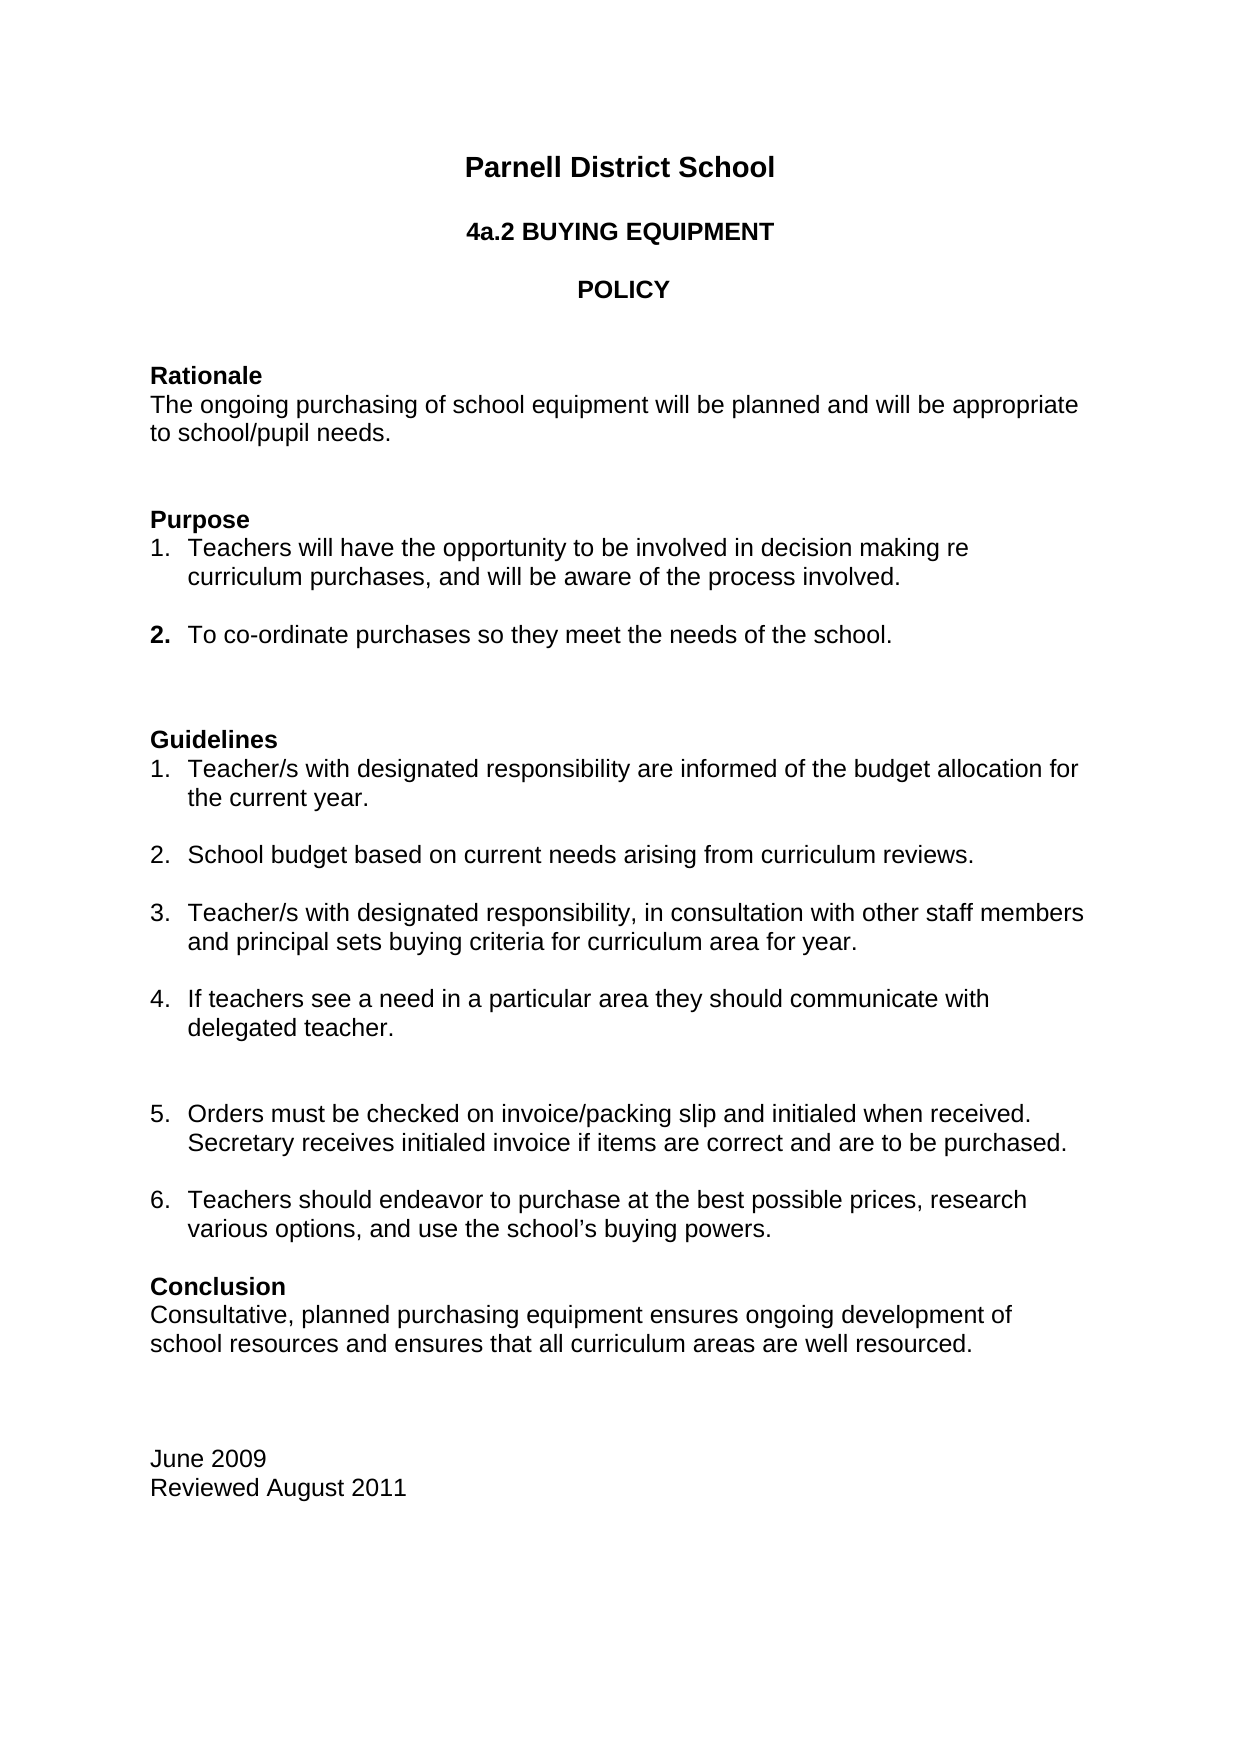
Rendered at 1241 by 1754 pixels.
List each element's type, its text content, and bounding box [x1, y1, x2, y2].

list Teacher/s with designated responsibility are informed of the budget allocation for the current year. [150, 754, 1090, 811]
list To co-ordinate purchases so they meet the needs of the school. [150, 619, 1090, 648]
text POLICY [150, 274, 1090, 303]
list School budget based on current needs arising from curriculum reviews. [150, 840, 1090, 869]
list Teachers will have the opportunity to be involved in decision making re curriculum purchases, and will be aware of the process involved. [150, 533, 1090, 591]
text The ongoing purchasing of school equipment will be planned and will be appropriate to school/pupil needs. [150, 389, 1090, 447]
list Teachers should endeavor to purchase at the best possible prices, research various options, and use the school’s buying powers. [150, 1185, 1090, 1243]
text Parnell District School [150, 150, 1090, 183]
text June 2009 [150, 1444, 1090, 1473]
text Guidelines [150, 725, 1090, 754]
list Teacher/s with designated responsibility, in consultation with other staff members and principal sets buying criteria for curriculum area for year. [150, 898, 1090, 955]
text 4a.2 BUYING EQUIPMENT [150, 217, 1090, 246]
text Purpose [150, 504, 1090, 533]
list If teachers see a need in a particular area they should communicate with delegated teacher. [150, 984, 1090, 1041]
list Orders must be checked on invoice/packing slip and initialed when received. Secretary receives initialed invoice if items are correct and are to be purchased. [150, 1099, 1090, 1156]
text Consultative, planned purchasing equipment ensures ongoing development of school resources and ensures that all curriculum areas are well resourced. [150, 1300, 1090, 1358]
text Reviewed August 2011 [150, 1473, 1090, 1501]
text Conclusion [150, 1271, 1090, 1300]
text Rationale [150, 361, 1090, 389]
